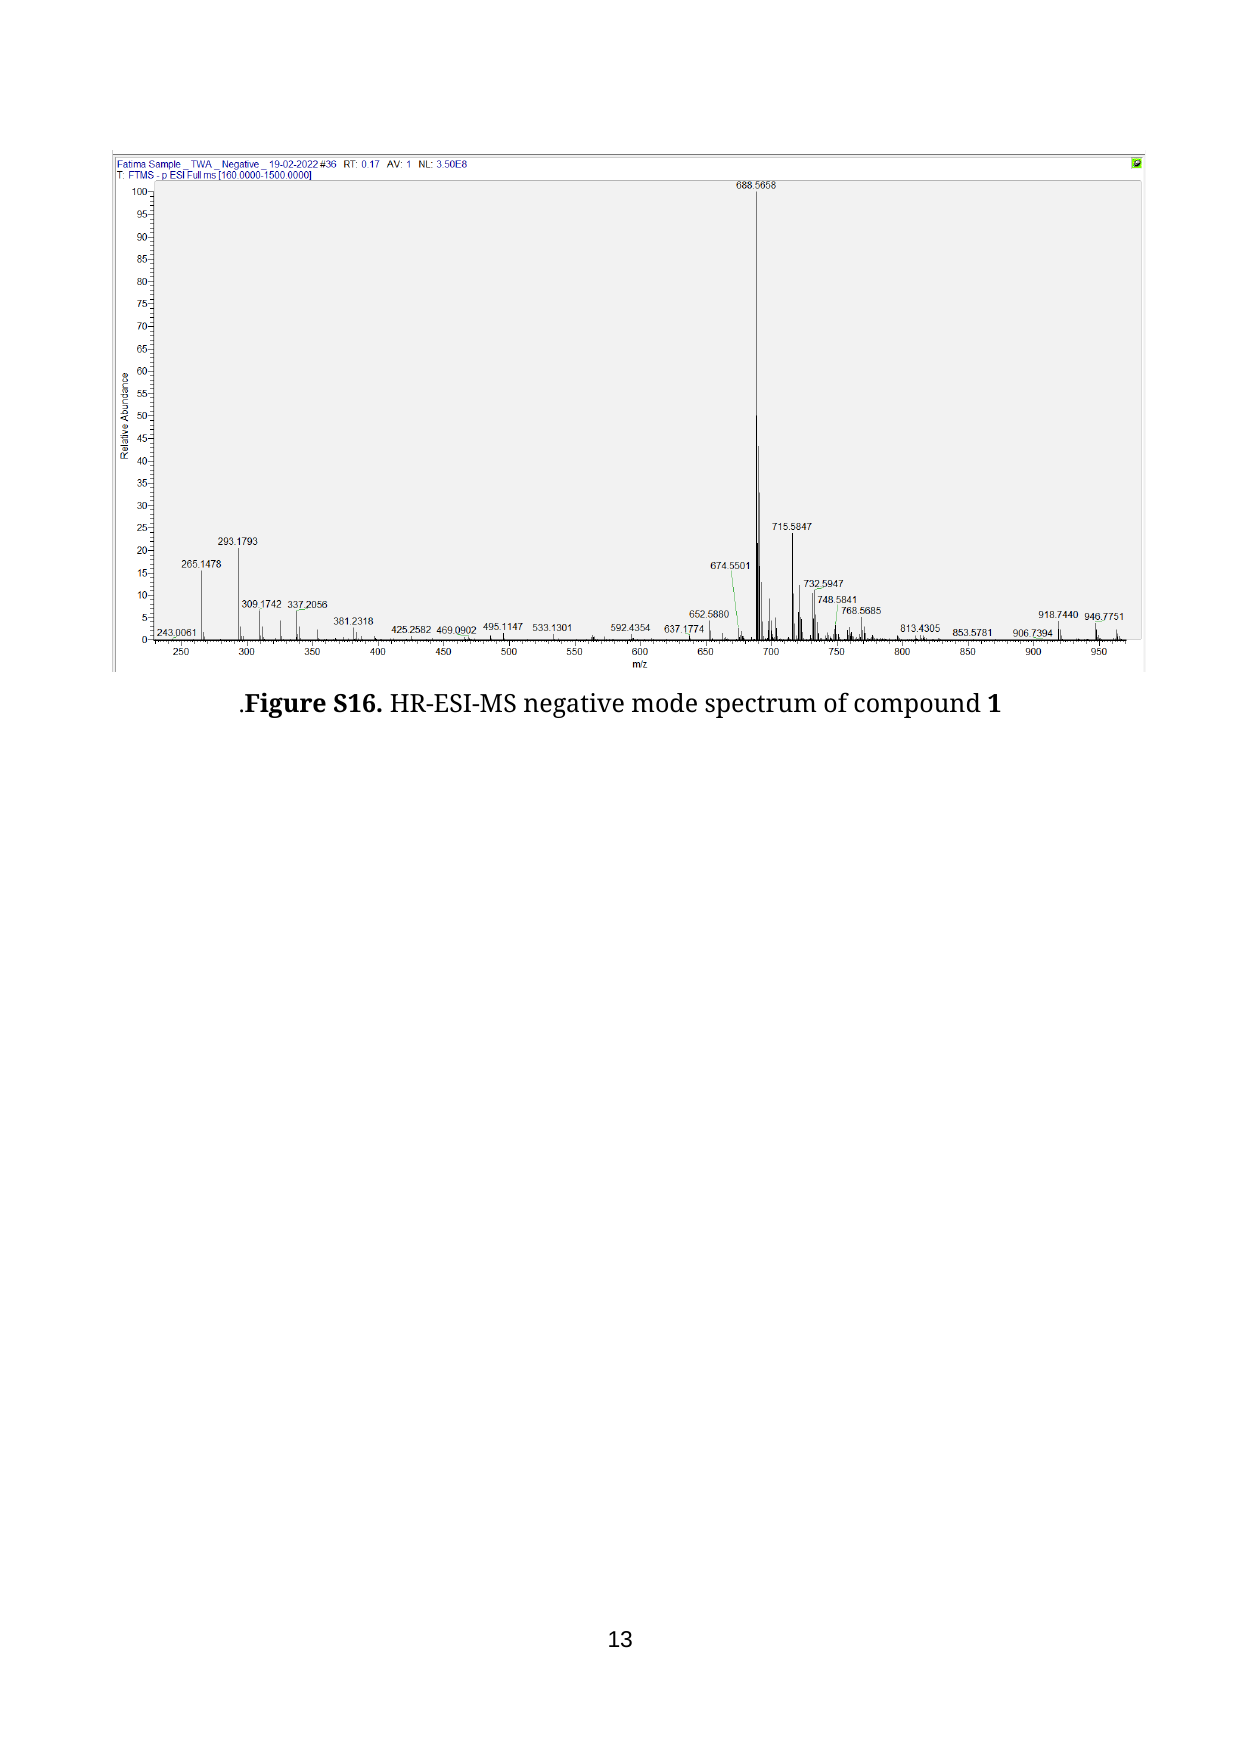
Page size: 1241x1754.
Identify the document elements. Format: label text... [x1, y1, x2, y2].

text Figure S16. HR-ESI-MS negative mode spectrum of compound 1. [112, 686, 1128, 720]
picture [112, 150, 1146, 672]
